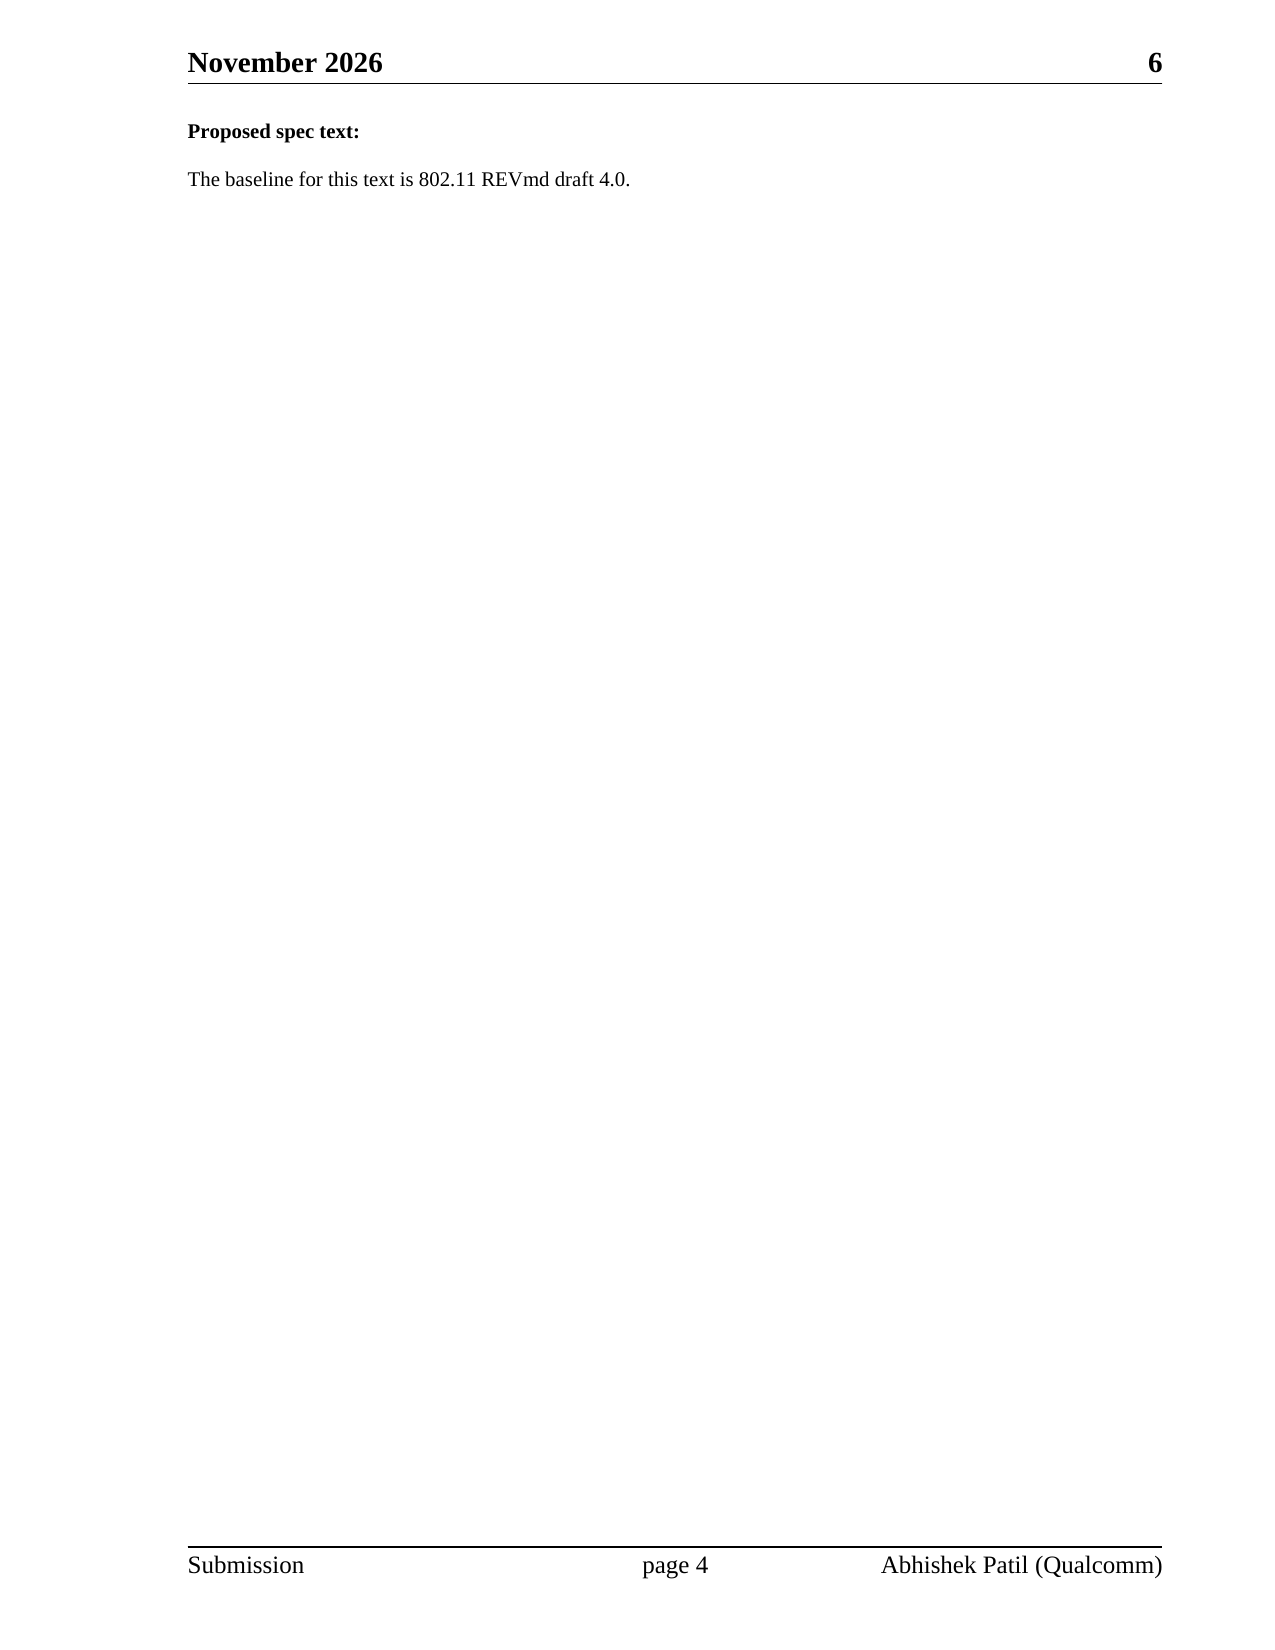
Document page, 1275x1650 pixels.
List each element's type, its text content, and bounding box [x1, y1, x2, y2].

text The baseline for this text is 802.11 REVmd draft 4.0. [187, 167, 1162, 191]
text Proposed spec text: [187, 118, 1162, 143]
